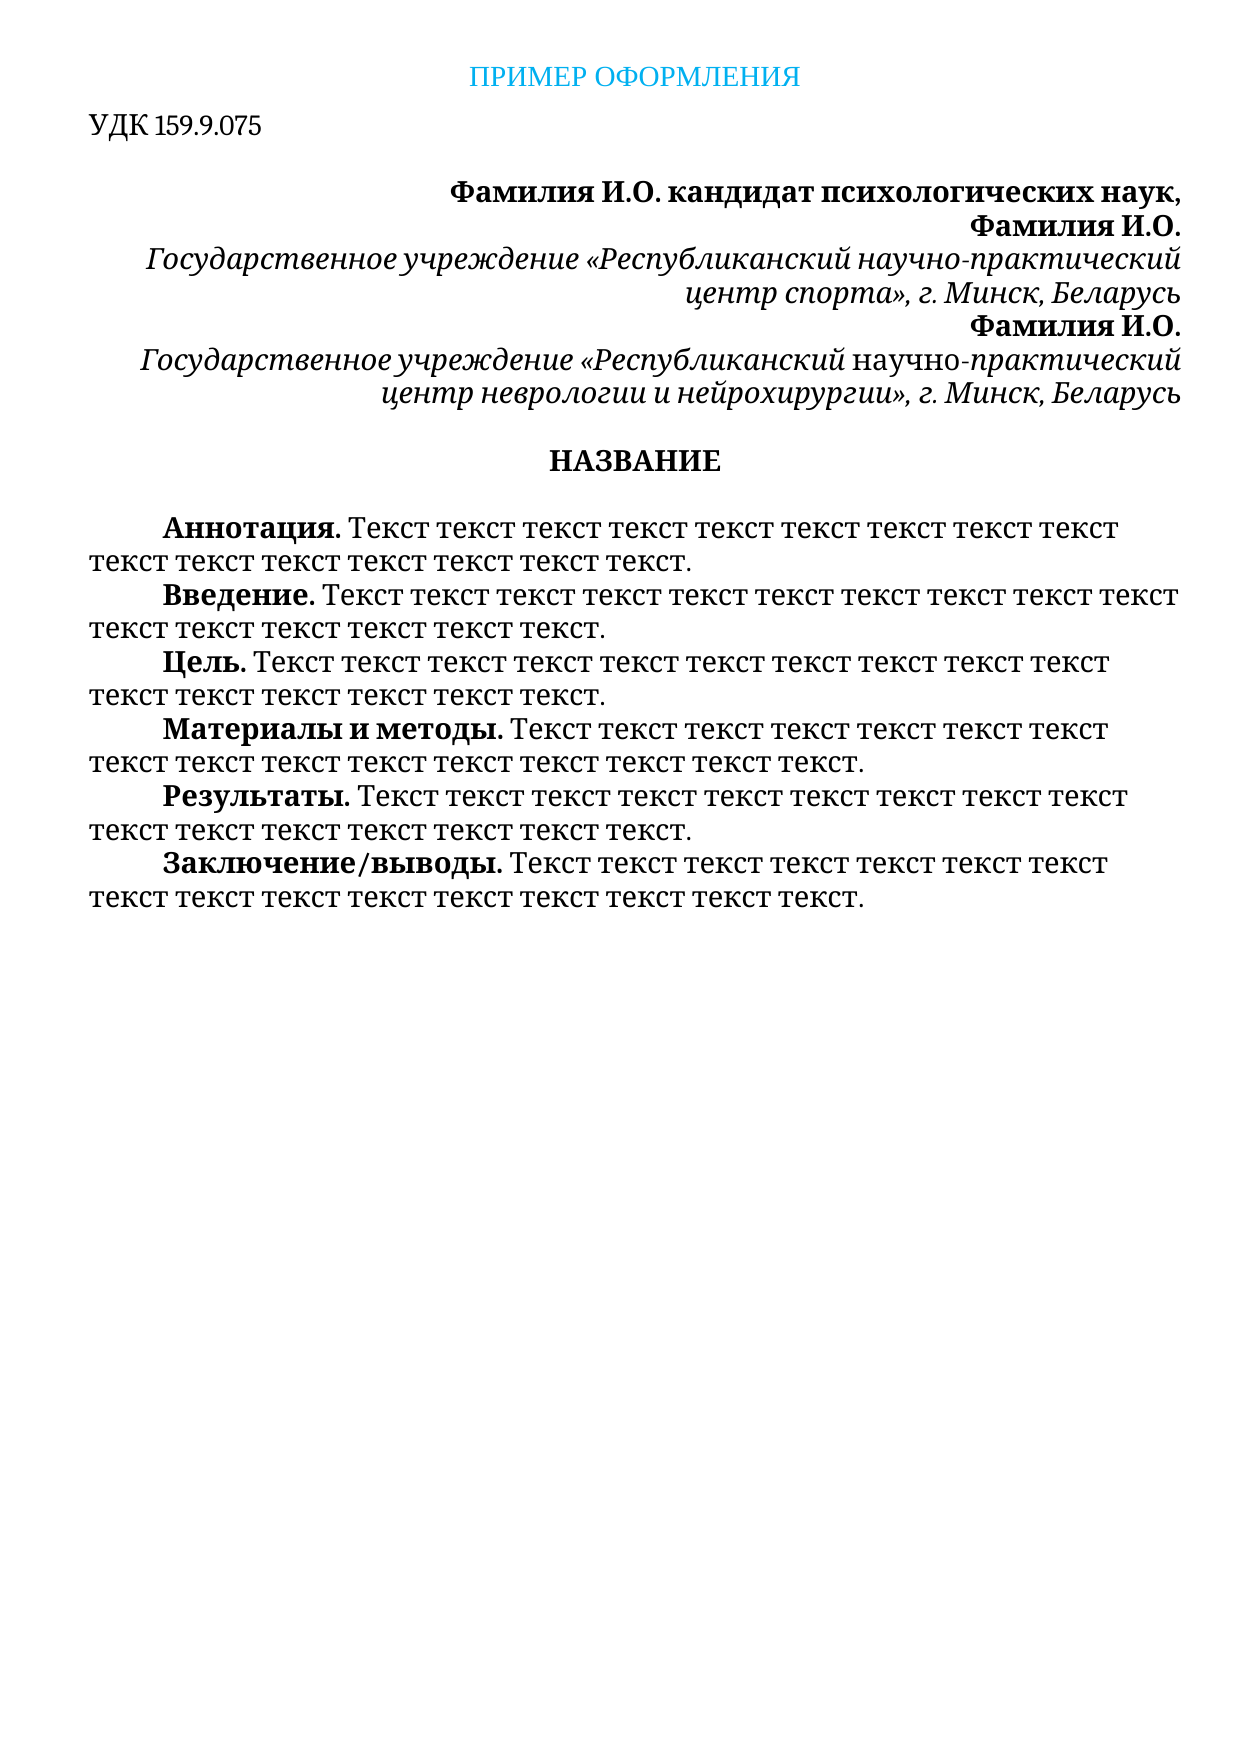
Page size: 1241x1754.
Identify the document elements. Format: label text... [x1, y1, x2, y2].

text Материалы и методы. Текст текст текст текст текст текст текст текст текст текст текст текст текст текст текст текст. [89, 713, 1181, 780]
text Государственное учреждение «Республиканский научно-практический центр спорта», г. Минск, Беларусь [89, 243, 1181, 311]
text Заключение/выводы. Текст текст текст текст текст текст текст текст текст текст текст текст текст текст текст текст. [89, 847, 1181, 914]
text Результаты. Текст текст текст текст текст текст текст текст текст текст текст текст текст текст текст текст. [89, 780, 1181, 847]
text Фамилия И.О. кандидат психологических наук, [89, 176, 1181, 210]
text ПРИМЕР ОФОРМЛЕНИЯ [89, 59, 1181, 93]
text Фамилия И.О. [89, 311, 1181, 344]
text Введение. Текст текст текст текст текст текст текст текст текст текст текст текст текст текст текст текст. [89, 579, 1181, 646]
text Аннотация. Текст текст текст текст текст текст текст текст текст текст текст текст текст текст текст текст. [89, 512, 1181, 579]
text УДК 159.9.075 [89, 109, 1181, 143]
text Государственное учреждение «Республиканский научно-практический центр неврологии и нейрохирургии», г. Минск, Беларусь [89, 344, 1181, 411]
text Фамилия И.О. [89, 210, 1181, 243]
text НАЗВАНИЕ [89, 445, 1181, 478]
text Цель. Текст текст текст текст текст текст текст текст текст текст текст текст текст текст текст текст. [89, 646, 1181, 713]
